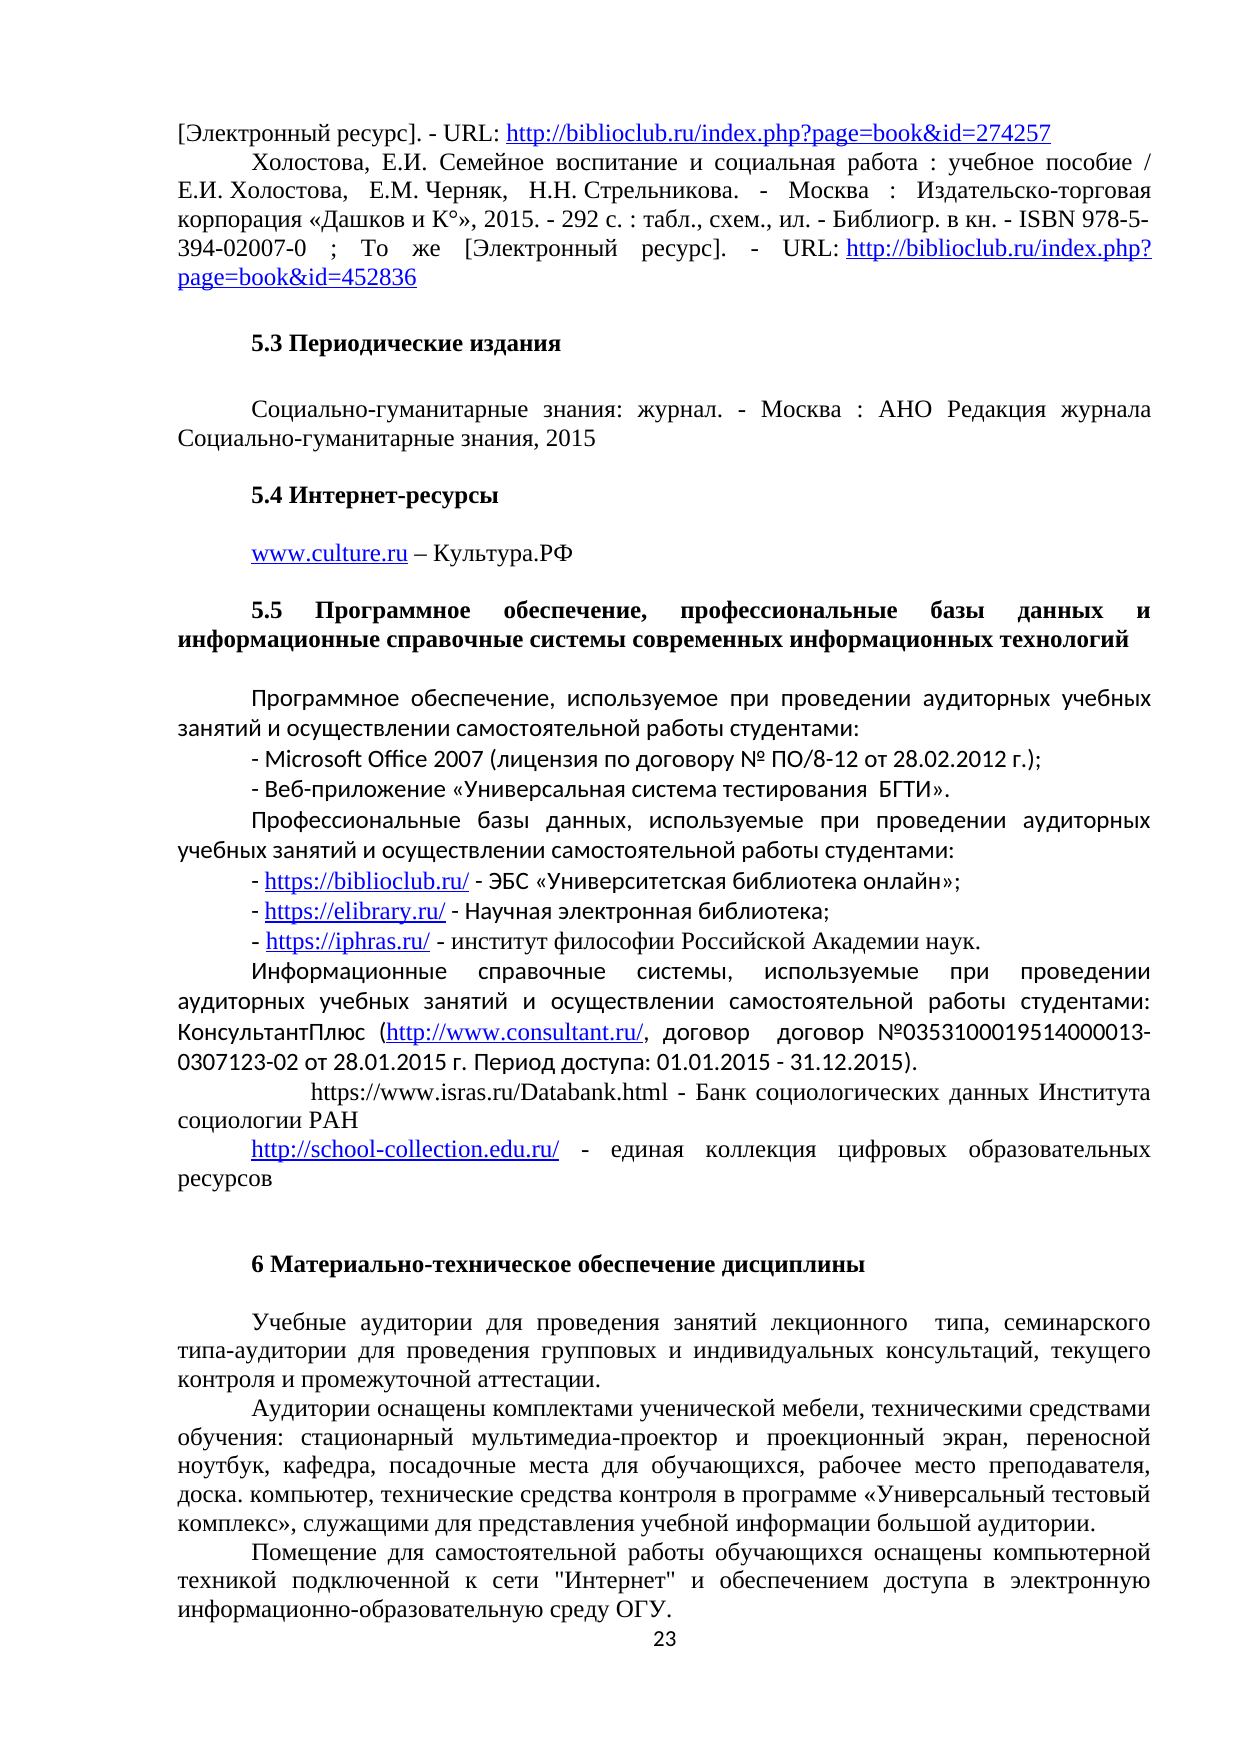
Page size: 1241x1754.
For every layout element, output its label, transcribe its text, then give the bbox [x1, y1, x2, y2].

text https://www.isras.ru/Databank.html - Банк социологических данных Института социологии РАН [177, 1077, 1152, 1134]
text 6 Материально-техническое обеспечение дисциплины [177, 1249, 1152, 1278]
text Помещение для самостоятельной работы обучающихся оснащены компьютерной техникой подключенной к сети "Интернет" и обеспечением доступа в электронную информационно-образовательную среду ОГУ. [177, 1537, 1152, 1623]
text http://school-collection.edu.ru/ - единая коллекция цифровых образовательных ресурсов [177, 1134, 1152, 1192]
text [177, 118, 1152, 147]
text Программное обеспечение, используемое при проведении аудиторных учебных занятий и осуществлении самостоятельной работы студентами: [177, 682, 1152, 743]
text - https://elibrary.ru/ - Научная электронная библиотека; [177, 896, 1152, 926]
text Аудитории оснащены комплектами ученической мебели, техническими средствами обучения: стационарный мультимедиа-проектор и проекционный экран, переносной ноутбук, кафедра, посадочные места для обучающихся, рабочее место преподавателя, доска. компьютер, технические средства контроля в программе «Универсальный тестовый комплекс», служащими для представления учебной информации большой аудитории. [177, 1393, 1152, 1537]
text 5.3 Периодические издания [177, 328, 1152, 357]
text 5.4 Интернет-ресурсы [177, 481, 1152, 509]
text Информационные справочные системы, используемые при проведении аудиторных учебных занятий и осуществлении самостоятельной работы студентами: КонсультантПлюс (http://www.consultant.ru/, договор договор №0353100019514000013-0307123-02 от 28.01.2015 г. Период доступа: 01.01.2015 - 31.12.2015). [177, 955, 1152, 1077]
text Профессиональные базы данных, используемые при проведении аудиторных учебных занятий и осуществлении самостоятельной работы студентами: [177, 804, 1152, 865]
text Холостова, Е.И. Семейное воспитание и социальная работа : учебное пособие / Е.И. Холостова, Е.М. Черняк, Н.Н. Стрельникова. - Москва : Издательско-торговая корпорация «Дашков и К°», 2015. - 292 с. : табл., схем., ил. - Библиогр. в кн. - ISBN 978-5-394-02007-0 ; То же [Электронный ресурс]. - URL: http://biblioclub.ru/index.php?page=book&id=452836 [177, 147, 1152, 291]
text Социально-гуманитарные знания: журнал. - Москва : АНО Редакция журнала Социально-гуманитарные знания, 2015 [177, 394, 1152, 452]
text 5.5 Программное обеспечение, профессиональные базы данных и информационные справочные системы современных информационных технологий [177, 596, 1152, 653]
text - Microsoft Office 2007 (лицензия по договору № ПО/8-12 от 28.02.2012 г.); [177, 743, 1152, 773]
text - Веб-приложение «Универсальная система тестирования БГТИ». [177, 773, 1152, 804]
text www.culture.ru – Культура.РФ [177, 538, 1152, 567]
text Учебные аудитории для проведения занятий лекционного типа, семинарского типа-аудитории для проведения групповых и индивидуальных консультаций, текущего контроля и промежуточной аттестации. [177, 1307, 1152, 1393]
text - https://biblioclub.ru/ - ЭБС «Университетская библиотека онлайн»; [177, 865, 1152, 896]
text - https://iphras.ru/ - институт философии Российской Академии наук. [177, 926, 1152, 955]
